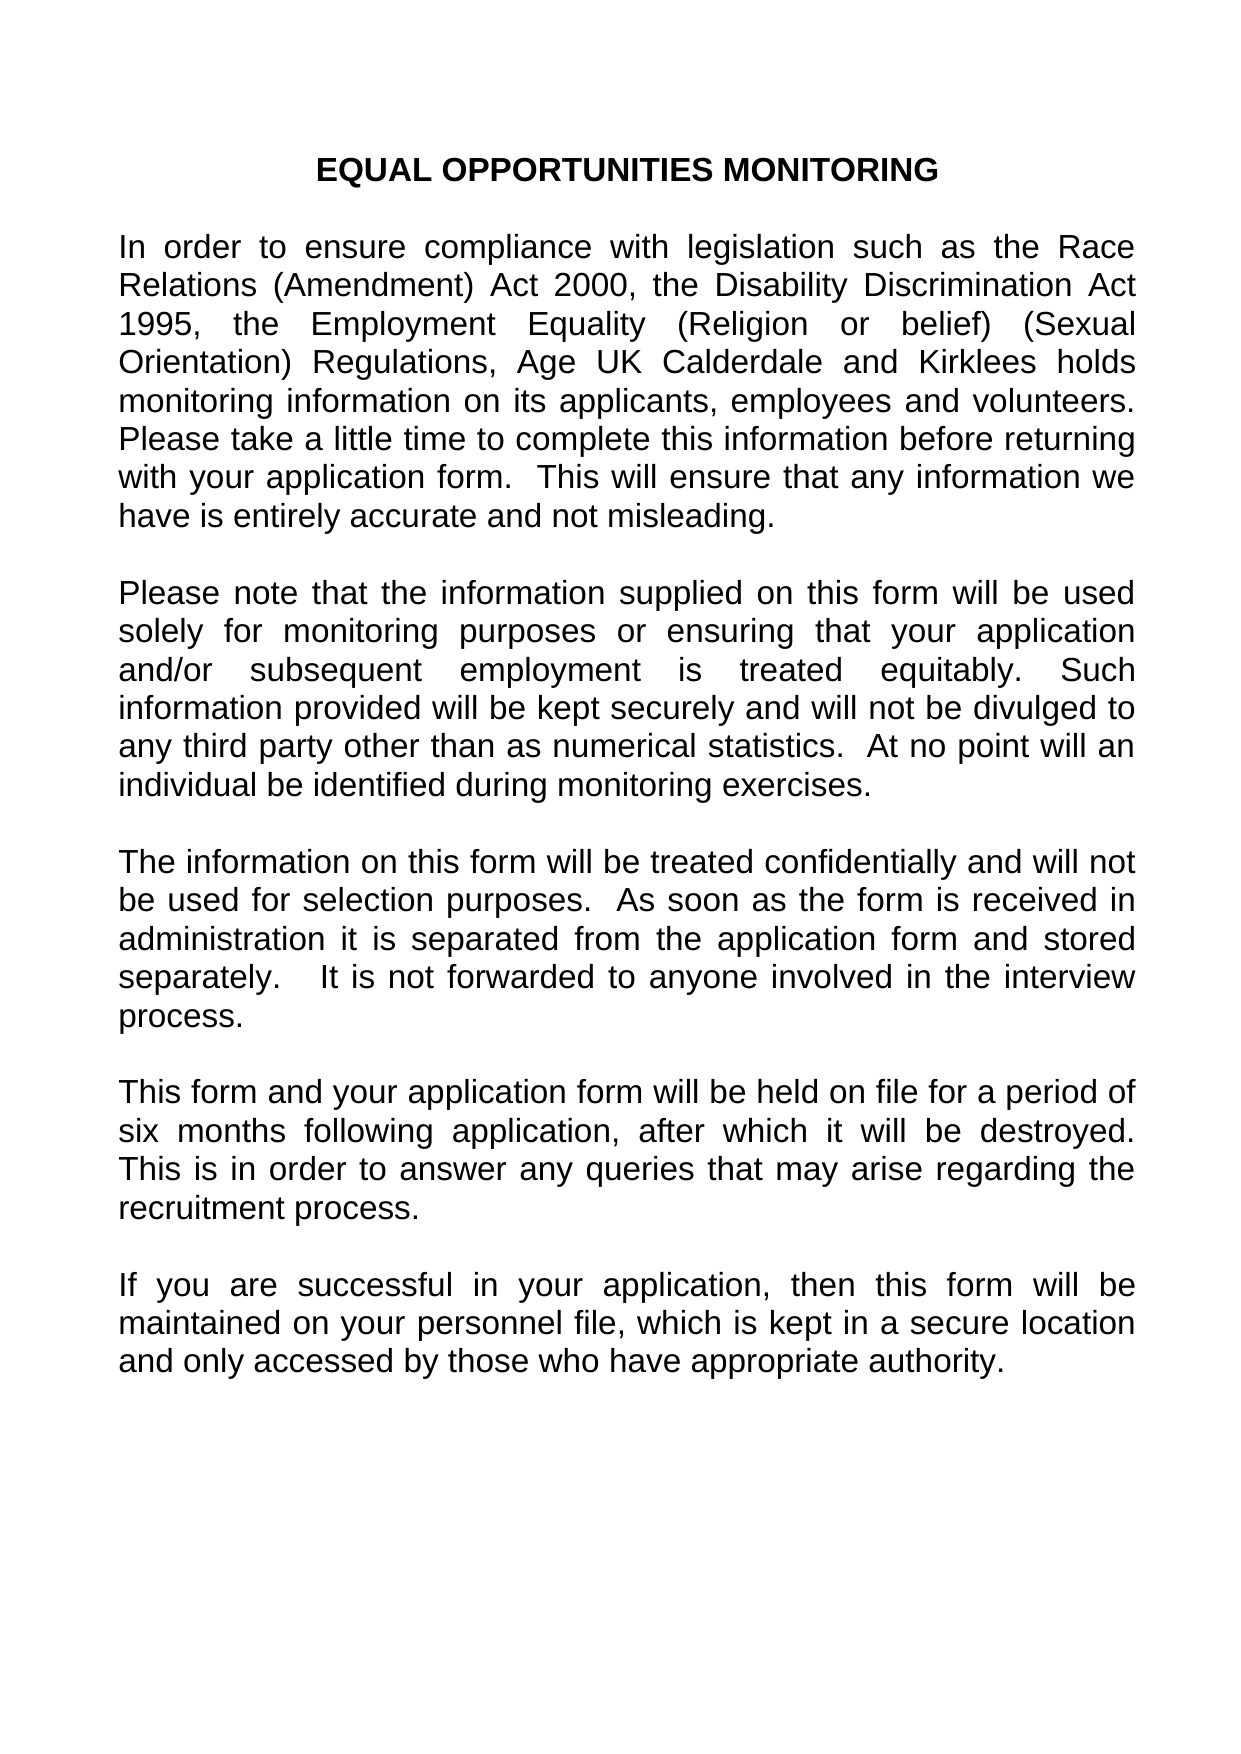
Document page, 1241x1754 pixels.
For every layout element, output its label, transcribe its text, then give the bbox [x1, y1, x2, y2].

text Please note that the information supplied on this form will be used solely for monitoring purposes or ensuring that your application and/or subsequent employment is treated equitably. Such information provided will be kept securely and will not be divulged to any third party other than as numerical statistics. At no point will an individual be identified during monitoring exercises. [118, 573, 1137, 803]
text If you are successful in your application, then this form will be maintained on your personnel file, which is kept in a secure location and only accessed by those who have appropriate authority. [118, 1265, 1137, 1380]
text The information on this form will be treated confidentially and will not be used for selection purposes. As soon as the form is received in administration it is separated from the application form and stored separately. It is not forwarded to anyone involved in the interview process. [118, 842, 1137, 1034]
text EQUAL OPPORTUNITIES MONITORING [118, 150, 1137, 188]
text In order to ensure compliance with legislation such as the Race Relations (Amendment) Act 2000, the Disability Discrimination Act 1995, the Employment Equality (Religion or belief) (Sexual Orientation) Regulations, Age UK Calderdale and Kirklees holds monitoring information on its applicants, employees and volunteers. Please take a little time to complete this information before returning with your application form. This will ensure that any information we have is entirely accurate and not misleading. [118, 227, 1137, 534]
text This form and your application form will be held on file for a period of six months following application, after which it will be destroyed. This is in order to answer any queries that may arise regarding the recruitment process. [118, 1072, 1137, 1226]
